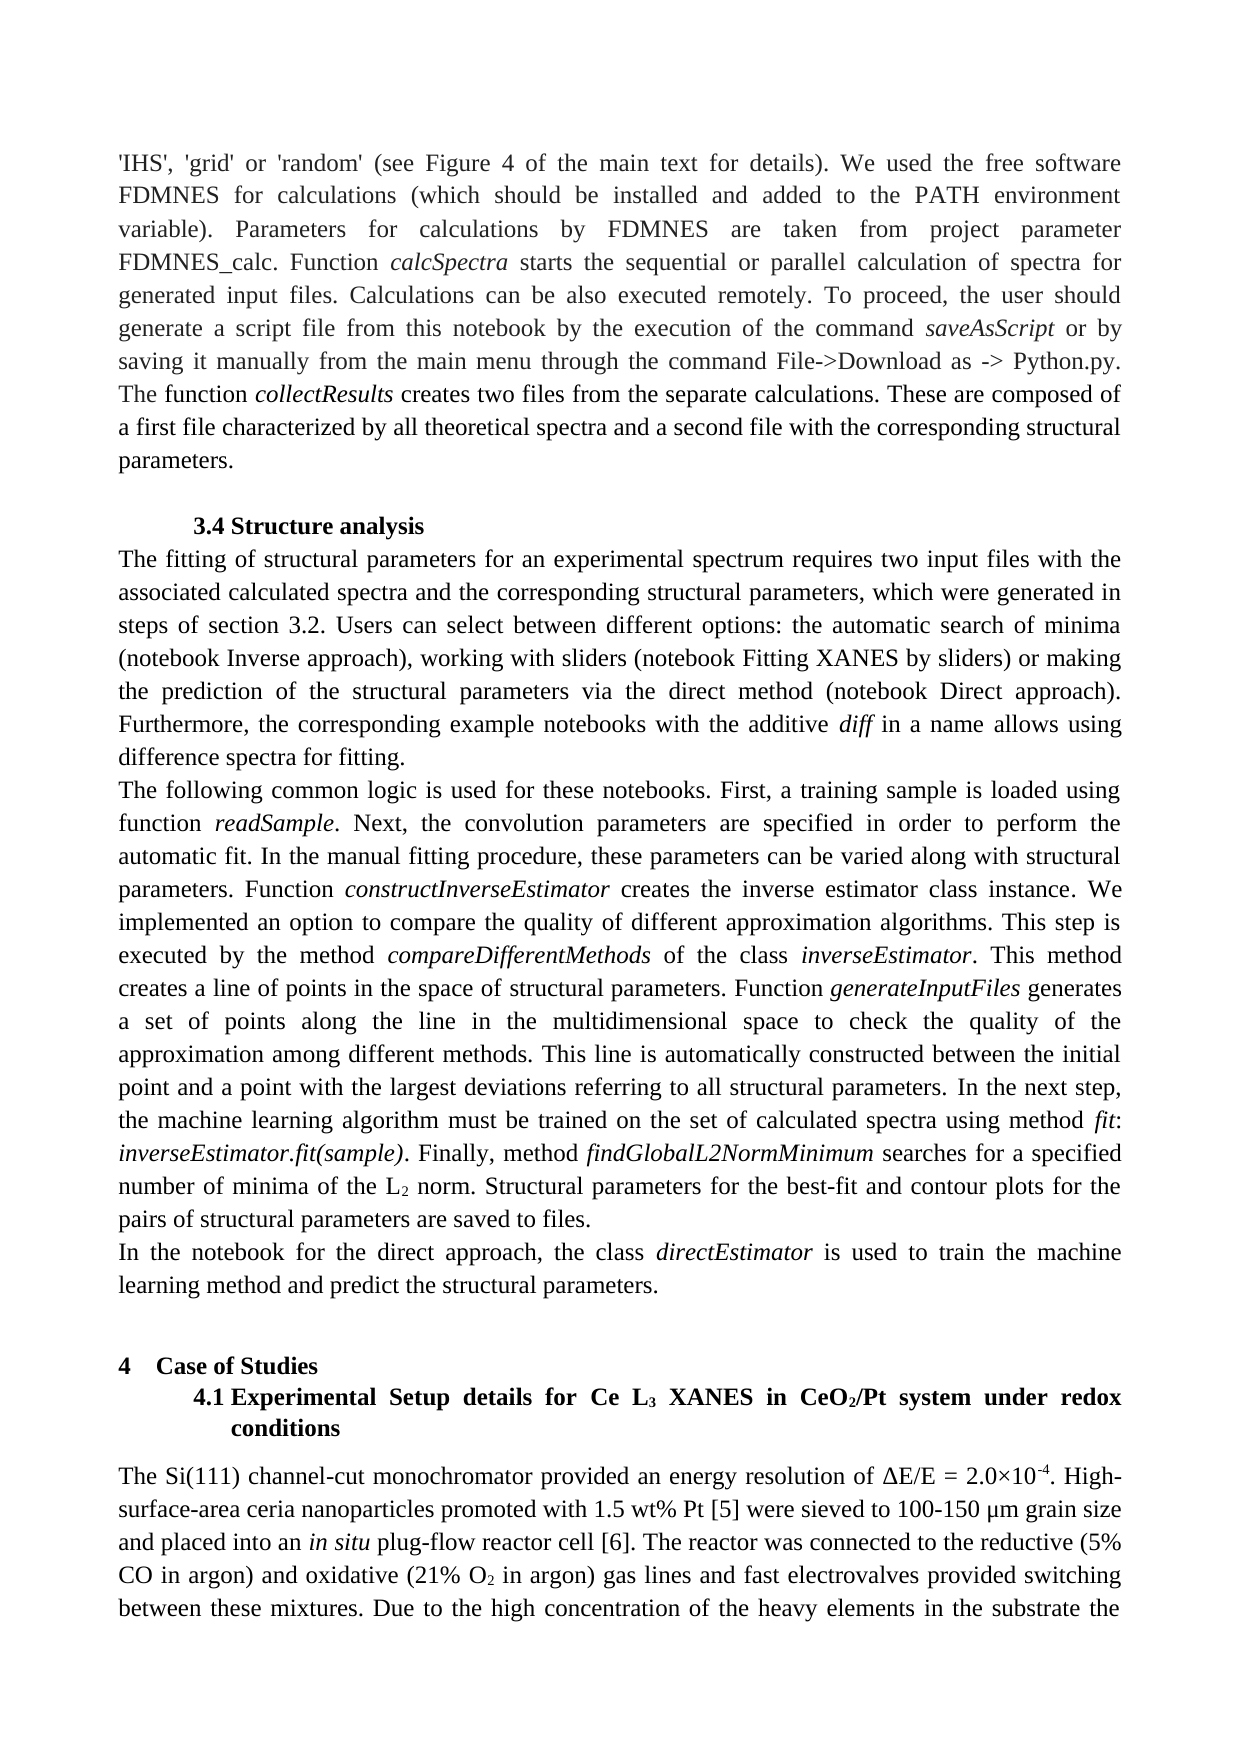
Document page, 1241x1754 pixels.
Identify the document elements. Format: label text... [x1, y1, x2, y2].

list Experimental Setup details for Ce L3 XANES in CeO2/Pt system under redox conditions [193, 1382, 1122, 1442]
text The following common logic is used for these notebooks. First, a training sample is loaded using function readSample. Next, the convolution parameters are specified in order to perform the automatic fit. In the manual fitting procedure, these parameters can be varied along with structural parameters. Function constructInverseEstimator creates the inverse estimator class instance. We implemented an option to compare the quality of different approximation algorithms. This step is executed by the method compareDifferentMethods of the class inverseEstimator. This method creates a line of points in the space of structural parameters. Function generateInputFiles generates a set of points along the line in the multidimensional space to check the quality of the approximation among different methods. This line is automatically constructed between the initial point and a point with the largest deviations referring to all structural parameters. In the next step, the machine learning algorithm must be trained on the set of calculated spectra using method fit: inverseEstimator.fit(sample). Finally, method findGlobalL2NormMinimum searches for a specified number of minima of the L2 norm. Structural parameters for the best-fit and contour plots for the pairs of structural parameters are saved to files. [118, 775, 1122, 1233]
text In the notebook for the direct approach, the class directEstimator is used to train the machine learning method and predict the structural parameters. [118, 1237, 1122, 1299]
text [118, 148, 1122, 473]
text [118, 1461, 1122, 1622]
list Case of Studies [118, 1351, 1122, 1380]
text The fitting of structural parameters for an experimental spectrum requires two input files with the associated calculated spectra and the corresponding structural parameters, which were generated in steps of section 3.2. Users can select between different options: the automatic search of minima (notebook Inverse approach), working with sliders (notebook Fitting XANES by sliders) or making the prediction of the structural parameters via the direct method (notebook Direct approach). Furthermore, the corresponding example notebooks with the additive diff in a name allows using difference spectra for fitting. [118, 544, 1122, 771]
list Structure analysis [193, 511, 1122, 539]
